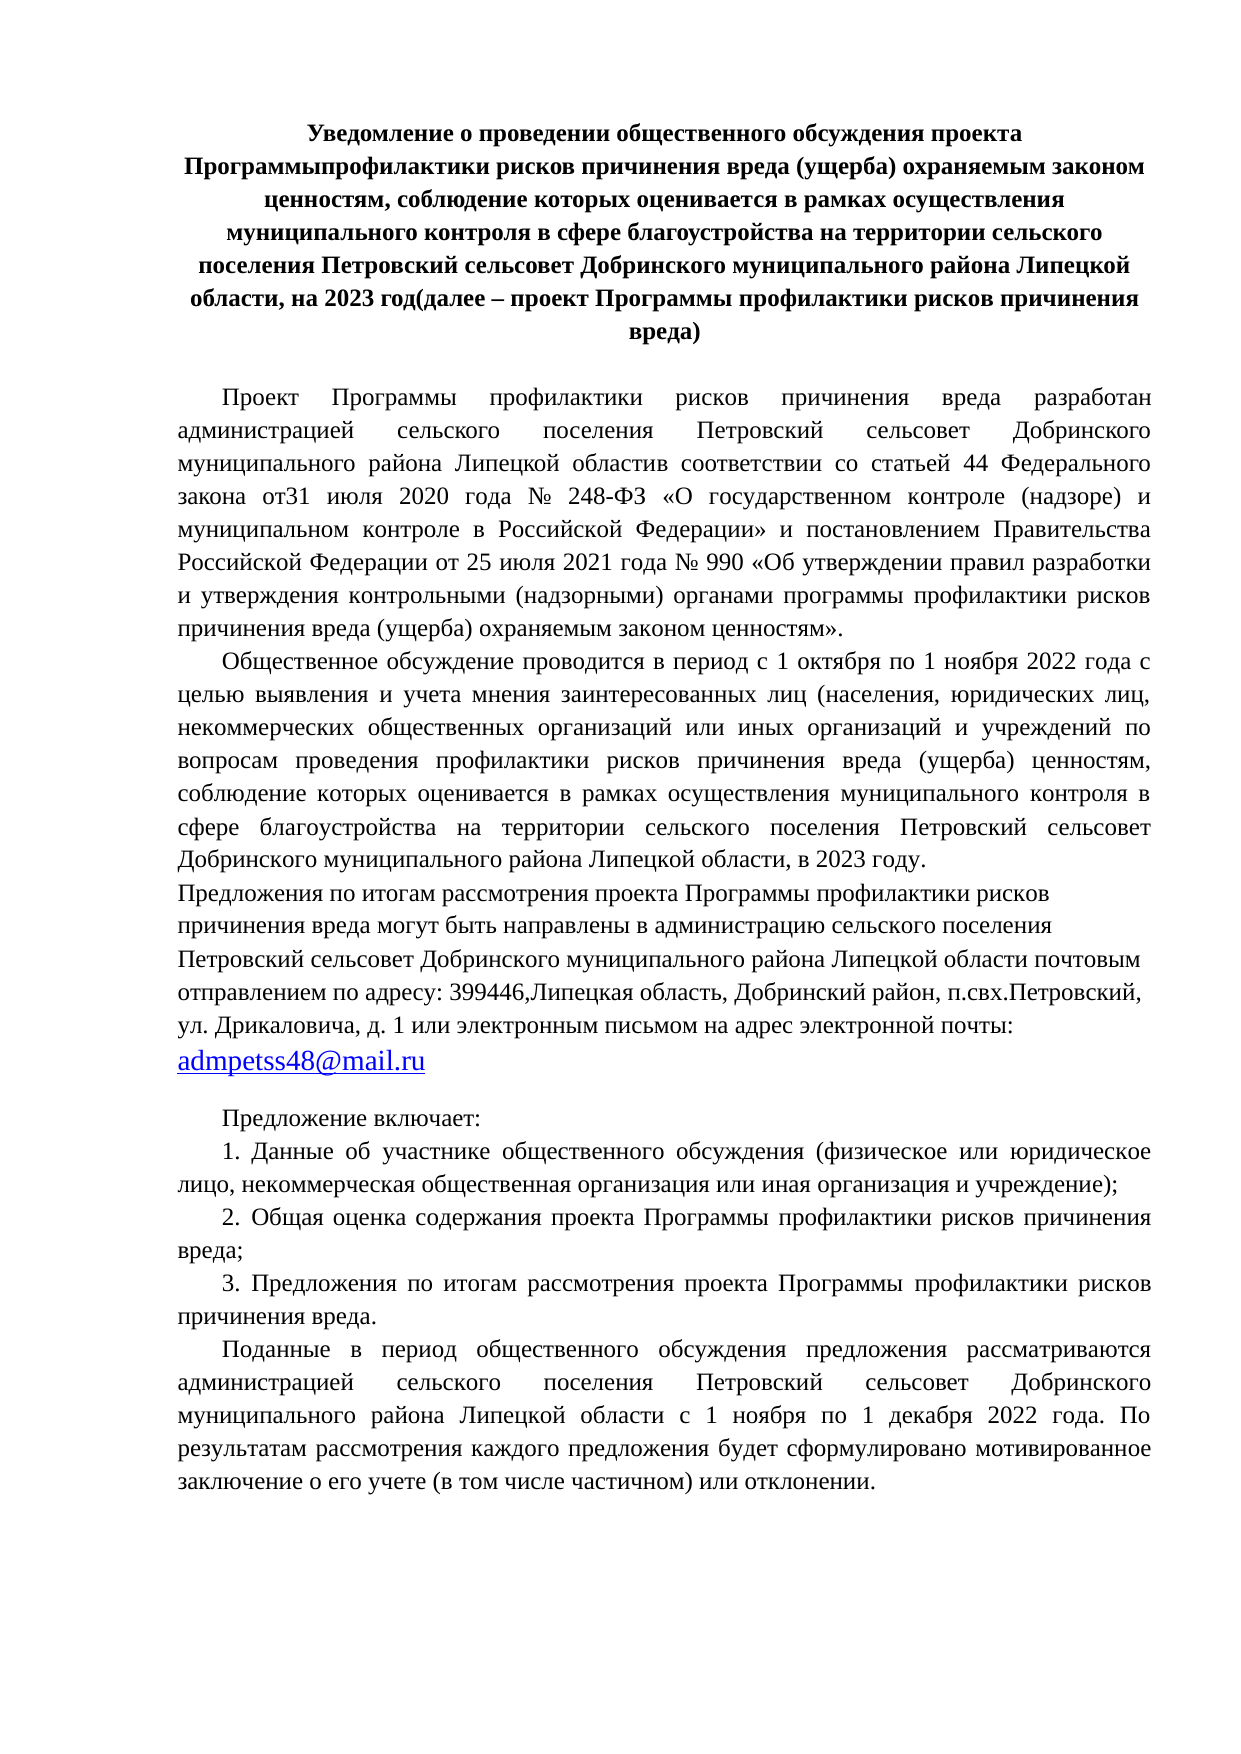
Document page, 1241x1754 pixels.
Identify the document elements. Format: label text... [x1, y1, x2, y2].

list Данные об участнике общественного обсуждения (физическое или юридическое лицо, некоммерческая общественная организация или иная организация и учреждение); [177, 1136, 1152, 1198]
text Общественное обсуждение проводится в период с 1 октября по 1 ноября 2022 года с целью выявления и учета мнения заинтересованных лиц (населения, юридических лиц, некоммерческих общественных организаций или иных организаций и учреждений по вопросам проведения профилактики рисков причинения вреда (ущерба) ценностям, соблюдение которых оценивается в рамках осуществления муниципального контроля в сфере благоустройства на территории сельского поселения Петровский сельсовет Добринского муниципального района Липецкой области, в 2023 году. [177, 646, 1152, 873]
text Проект Программы профилактики рисков причинения вреда разработан администрацией сельского поселения Петровский сельсовет Добринского муниципального района Липецкой областив соответствии со статьей 44 Федерального закона от31 июля 2020 года № 248-ФЗ «О государственном контроле (надзоре) и муниципальном контроле в Российской Федерации» и постановлением Правительства Российской Федерации от 25 июля 2021 года № 990 «Об утверждении правил разработки и утверждения контрольными (надзорными) органами программы профилактики рисков причинения вреда (ущерба) охраняемым законом ценностям». [177, 382, 1152, 642]
list Предложения по итогам рассмотрения проекта Программы профилактики рисков причинения вреда. [177, 1268, 1152, 1330]
text Предложения по итогам рассмотрения проекта Программы профилактики рисков причинения вреда могут быть направлены в администрацию сельского поселения Петровский сельсовет Добринского муниципального района Липецкой области почтовым отправлением по адресу: 399446,Липецкая область, Добринский район, п.свх.Петровский, ул. Дрикаловича, д. 1 или электронным письмом на адрес электронной почты: admpetss48@mail.ru [177, 878, 1152, 1077]
list Предложение включает: [177, 1103, 1152, 1132]
text Уведомление о проведении общественного обсуждения проекта [177, 118, 1152, 147]
text Поданные в период общественного обсуждения предложения рассматриваются администрацией сельского поселения Петровский сельсовет Добринского муниципального района Липецкой области с 1 ноября по 1 декабря 2022 года. По результатам рассмотрения каждого предложения будет сформулировано мотивированное заключение о его учете (в том числе частичном) или отклонении. [177, 1334, 1152, 1495]
list Общая оценка содержания проекта Программы профилактики рисков причинения вреда; [177, 1202, 1152, 1264]
text Программыпрофилактики рисков причинения вреда (ущерба) охраняемым законом ценностям, соблюдение которых оценивается в рамках осуществления муниципального контроля в сфере благоустройства на территории сельского поселения Петровский сельсовет Добринского муниципального района Липецкой области, на 2023 год(далее – проект Программы профилактики рисков причинения вреда) [177, 151, 1152, 345]
